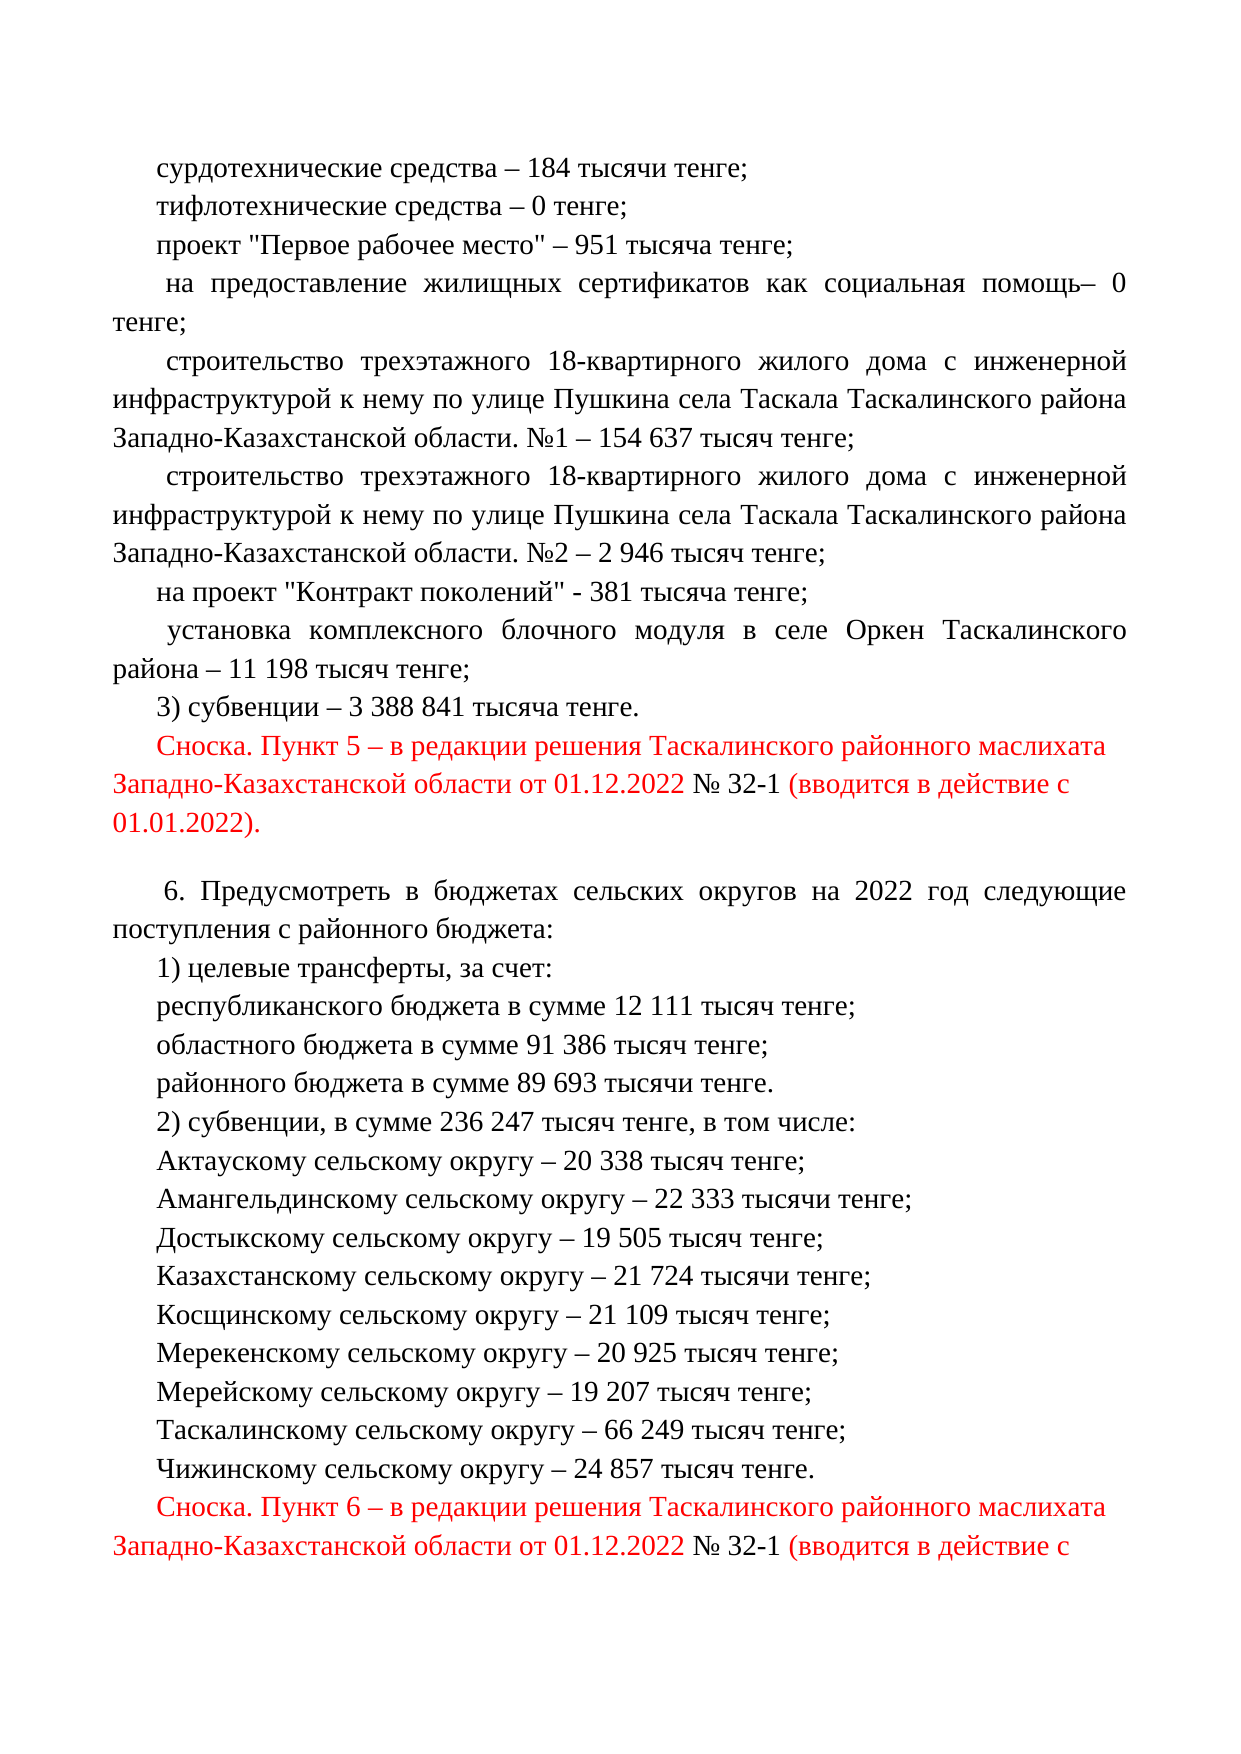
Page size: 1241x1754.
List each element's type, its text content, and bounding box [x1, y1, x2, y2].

text сурдотехнические средства – 184 тысячи тенге; [112, 150, 1128, 183]
text на проект "Контракт поколений" - 381 тысяча тенге; [112, 574, 1128, 607]
text на предоставление жилищных сертификатов как социальная помощь– 0 тенге; [112, 266, 1128, 338]
text Казахстанскому сельскому округу – 21 724 тысячи тенге; [112, 1258, 1128, 1292]
text строительство трехэтажного 18-квартирного жилого дома с инженерной инфраструктурой к нему по улице Пушкина села Таскала Таскалинского района Западно-Казахстанской области. №2 – 2 946 тысяч тенге; [112, 458, 1128, 569]
text 6. Предусмотреть в бюджетах сельских округов на 2022 год следующие поступления с районного бюджета: [112, 873, 1128, 945]
text проект "Первое рабочее место" – 951 тысяча тенге; [112, 227, 1128, 261]
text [112, 1489, 1128, 1562]
text республиканского бюджета в сумме 12 111 тысяч тенге; [112, 988, 1128, 1022]
text установка комплексного блочного модуля в селе Оркен Таскалинского района – 11 198 тысяч тенге; [112, 612, 1128, 684]
text 3) субвенции – 3 388 841 тысяча тенге. [112, 689, 1128, 723]
text 2) субвенции, в сумме 236 247 тысяч тенге, в том числе: [112, 1104, 1128, 1138]
text 1) целевые трансферты, за счет: [112, 950, 1128, 983]
text Амангельдинскому сельскому округу – 22 333 тысячи тенге; [112, 1181, 1128, 1215]
text Мерейскому сельскому округу – 19 207 тысяч тенге; [112, 1374, 1128, 1407]
text Чижинскому сельскому округу – 24 857 тысяч тенге. [112, 1451, 1128, 1484]
text Сноска. Пункт 5 – в редакции решения Таскалинского районного маслихата Западно-Казахстанской области от 01.12.2022 № 32-1 (вводится в действие с 01.01.2022). [112, 728, 1128, 869]
text строительство трехэтажного 18-квартирного жилого дома с инженерной инфраструктурой к нему по улице Пушкина села Таскала Таскалинского района Западно-Казахстанской области. №1 – 154 637 тысяч тенге; [112, 343, 1128, 453]
text Мерекенскому сельскому округу – 20 925 тысяч тенге; [112, 1335, 1128, 1369]
text тифлотехнические средства – 0 тенге; [112, 188, 1128, 222]
text областного бюджета в сумме 91 386 тысяч тенге; [112, 1027, 1128, 1061]
text Достыкскому сельскому округу – 19 505 тысяч тенге; [112, 1220, 1128, 1253]
text районного бюджета в сумме 89 693 тысячи тенге. [112, 1066, 1128, 1099]
text Косщинскому сельскому округу – 21 109 тысяч тенге; [112, 1297, 1128, 1330]
text Таскалинскому сельскому округу – 66 249 тысяч тенге; [112, 1412, 1128, 1446]
text Актаускому сельскому округу – 20 338 тысяч тенге; [112, 1143, 1128, 1176]
